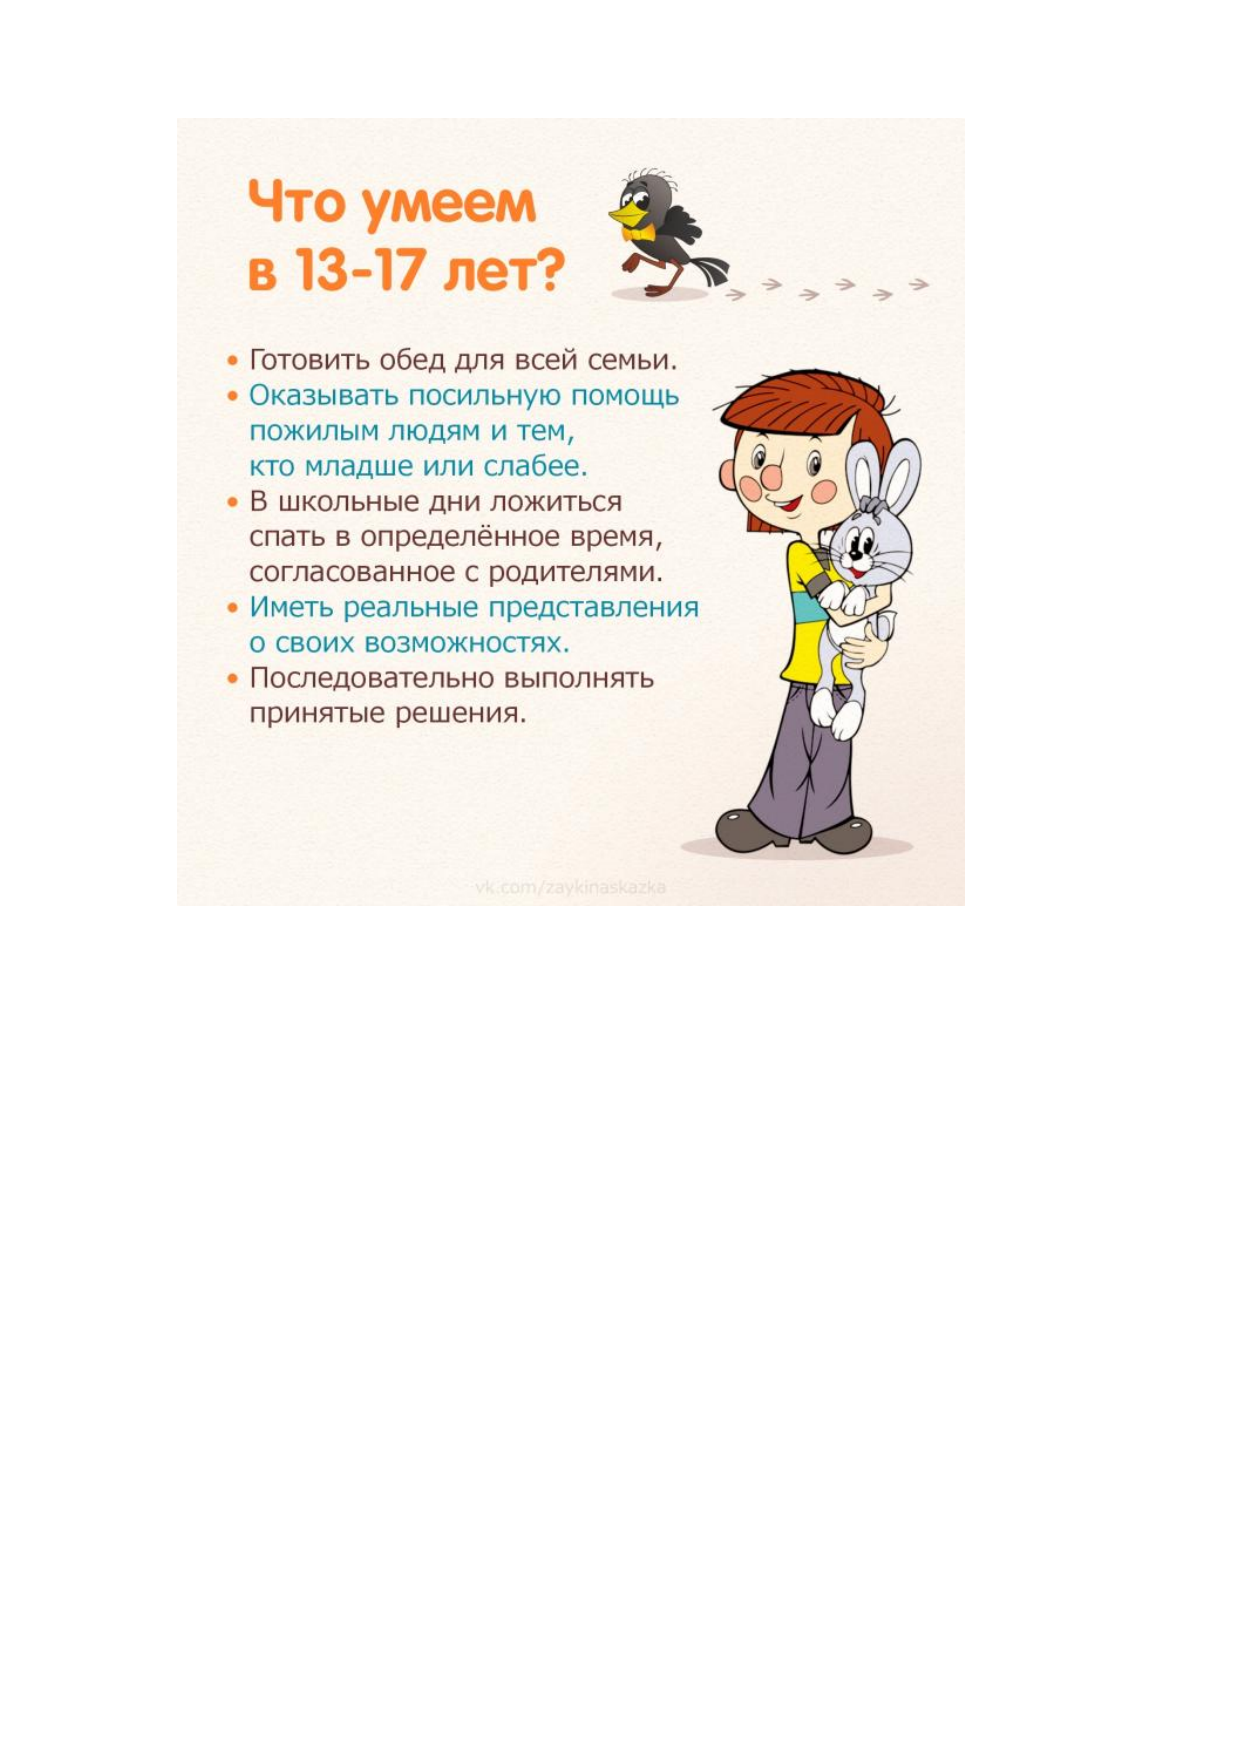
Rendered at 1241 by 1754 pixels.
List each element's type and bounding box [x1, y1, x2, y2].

picture [177, 118, 965, 906]
